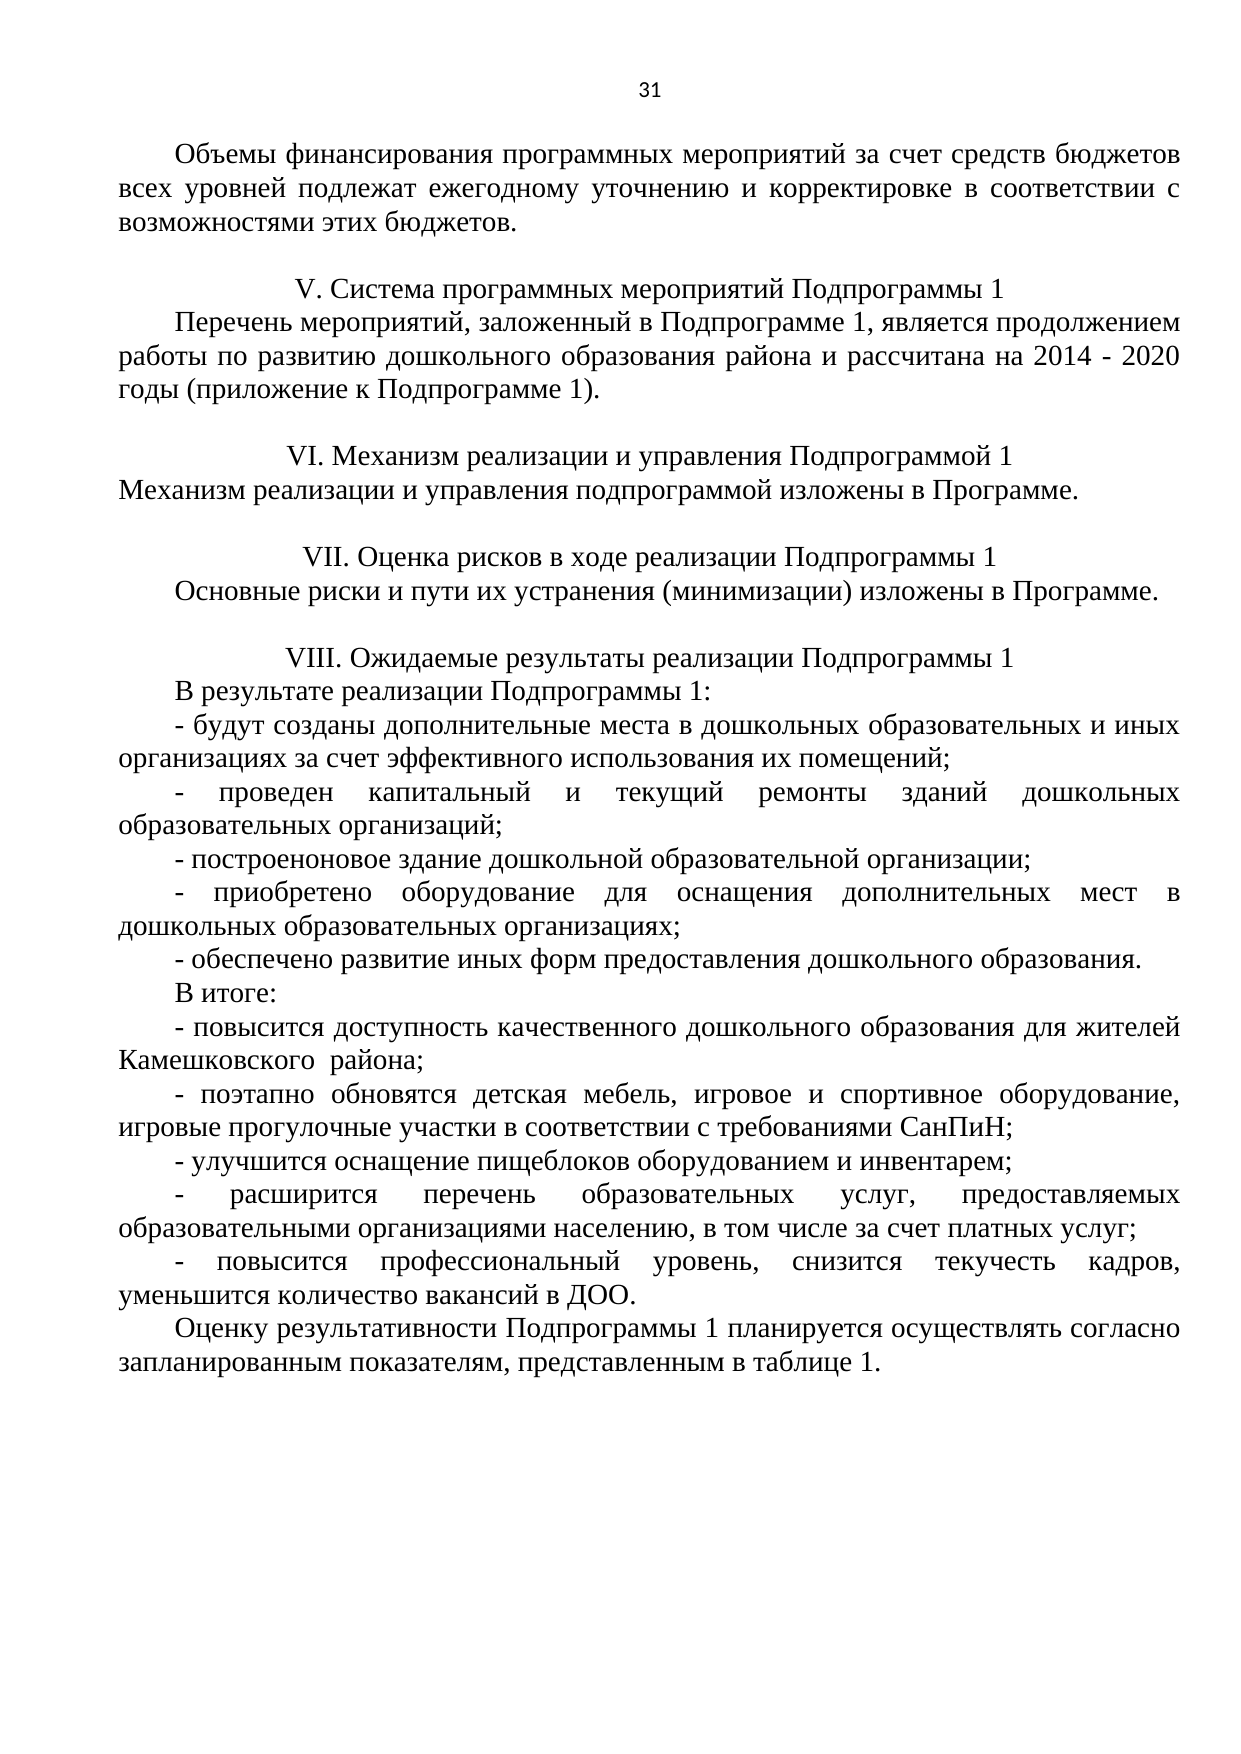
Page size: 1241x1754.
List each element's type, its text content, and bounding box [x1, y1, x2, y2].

text - обеспечено развитие иных форм предоставления дошкольного образования. [118, 942, 1181, 975]
text VII. Оценка рисков в ходе реализации Подпрограммы 1 [118, 539, 1181, 573]
text V. Система программных мероприятий Подпрограммы 1 [118, 271, 1181, 304]
text - поэтапно обновятся детская мебель, игровое и спортивное оборудование, игровые прогулочные участки в соответствии с требованиями СанПиН; [118, 1076, 1181, 1143]
text Объемы финансирования программных мероприятий за счет средств бюджетов всех уровней подлежат ежегодному уточнению и корректировке в соответствии с возможностями этих бюджетов. [118, 137, 1181, 237]
text - повысится профессиональный уровень, снизится текучесть кадров, уменьшится количество вакансий в ДОО. [118, 1243, 1181, 1311]
text - будут созданы дополнительные места в дошкольных образовательных и иных организациях за счет эффективного использования их помещений; [118, 707, 1181, 774]
text Перечень мероприятий, заложенный в Подпрограмме 1, является продолжением работы по развитию дошкольного образования района и рассчитана на 2014 - 2020 годы (приложение к Подпрограмме 1). [118, 304, 1181, 405]
text - расширится перечень образовательных услуг, предоставляемых образовательными организациями населению, в том числе за счет платных услуг; [118, 1176, 1181, 1243]
text В результате реализации Подпрограммы 1: [118, 673, 1181, 707]
text - приобретено оборудование для оснащения дополнительных мест в дошкольных образовательных организациях; [118, 874, 1181, 942]
text Механизм реализации и управления подпрограммой изложены в Программе. [118, 472, 1181, 506]
text - построеноновое здание дошкольной образовательной организации; [118, 841, 1181, 874]
text VI. Механизм реализации и управления Подпрограммой 1 [118, 438, 1181, 472]
text - улучшится оснащение пищеблоков оборудованием и инвентарем; [118, 1143, 1181, 1176]
text Основные риски и пути их устранения (минимизации) изложены в Программе. [118, 573, 1181, 606]
text - проведен капитальный и текущий ремонты зданий дошкольных образовательных организаций; [118, 774, 1181, 841]
text VIII. Ожидаемые результаты реализации Подпрограммы 1 [118, 640, 1181, 673]
text В итоге: [118, 975, 1181, 1009]
text - повысится доступность качественного дошкольного образования для жителей Камешковского района; [118, 1009, 1181, 1076]
text Оценку результативности Подпрограммы 1 планируется осуществлять согласно запланированным показателям, представленным в таблице 1. [118, 1311, 1181, 1378]
